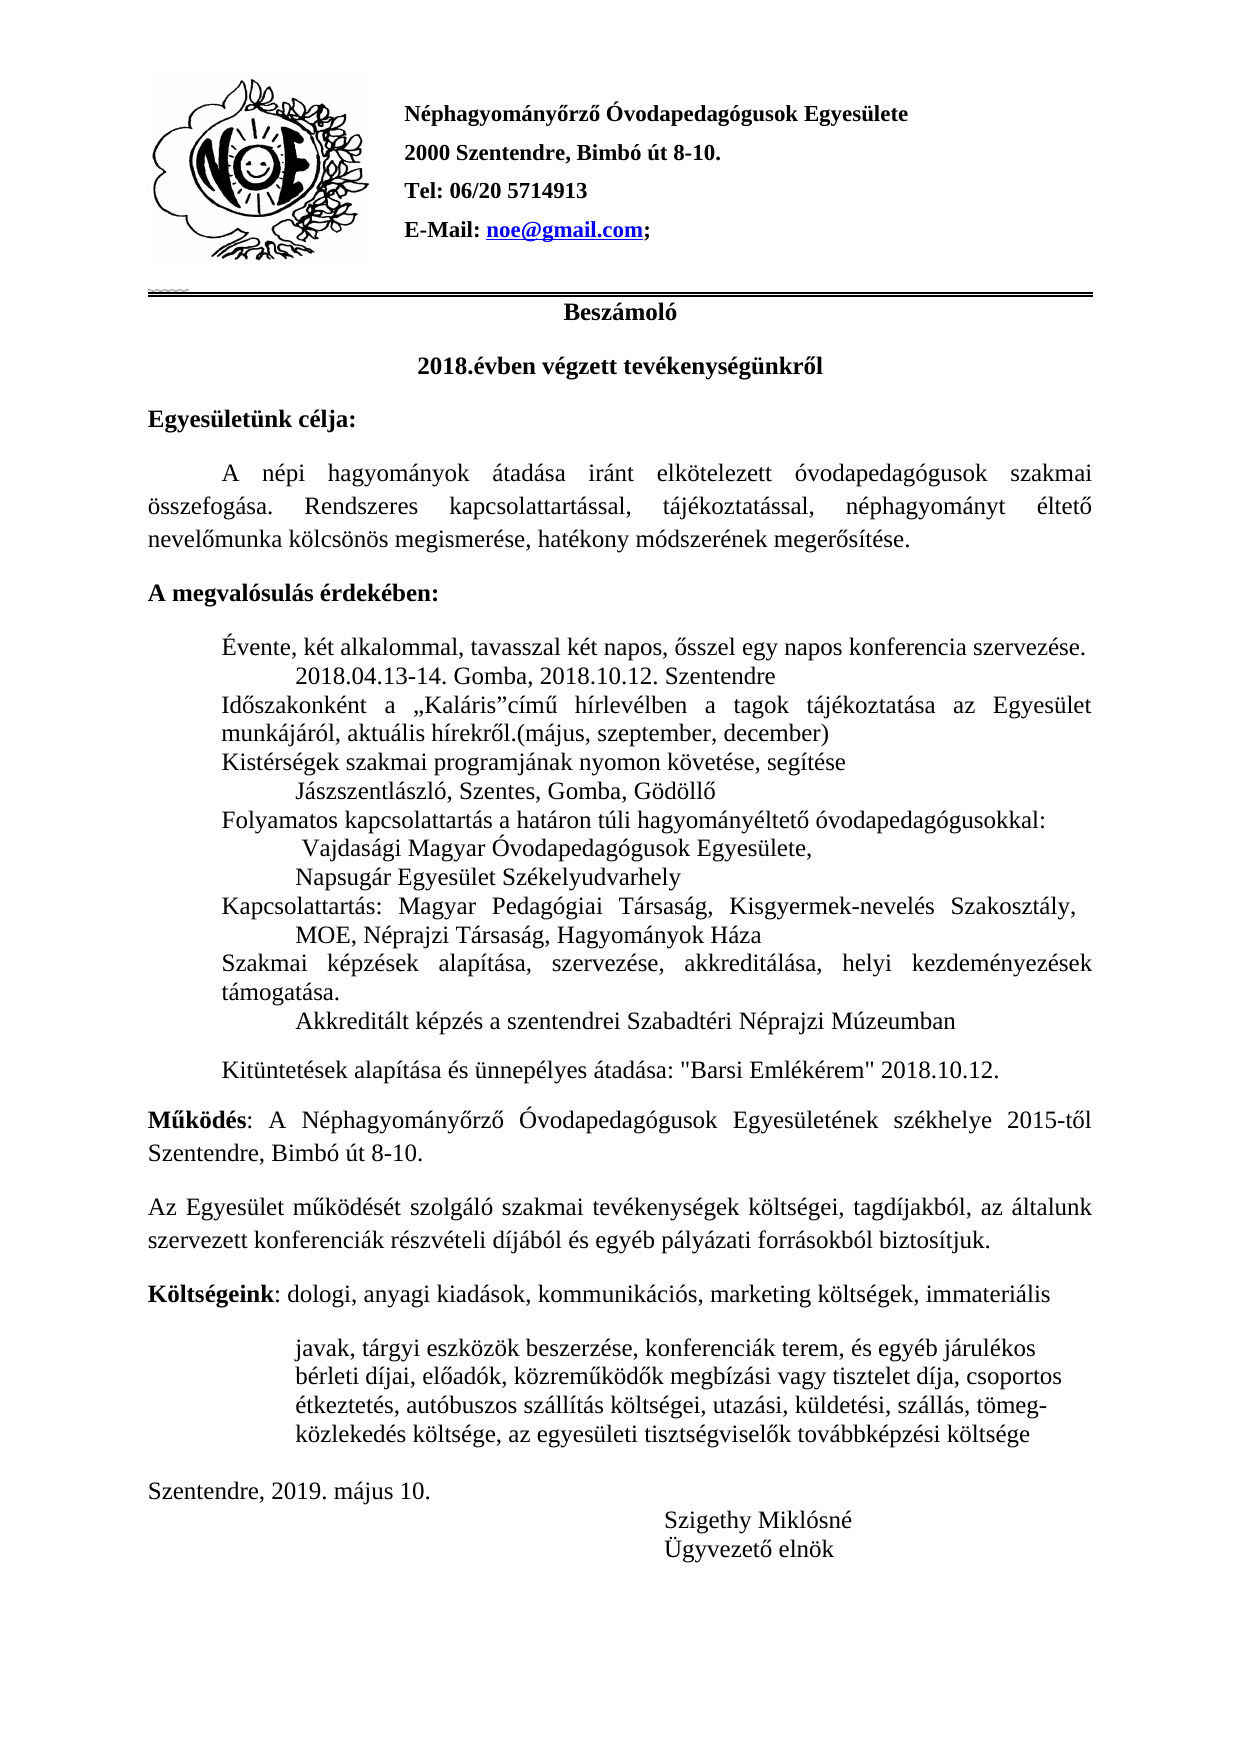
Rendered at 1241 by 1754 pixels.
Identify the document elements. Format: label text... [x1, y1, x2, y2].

text Szigethy Miklósné [148, 1505, 1093, 1534]
text közlekedés költsége, az egyesületi tisztségviselők továbbképzési költsége [148, 1419, 1093, 1448]
text Kistérségek szakmai programjának nyomon követése, segítése [148, 747, 1093, 776]
text Időszakonként a „Kaláris”című hírlevélben a tagok tájékoztatása az Egyesület munkájáról, aktuális hírekről.(május, szeptember, december) [221, 690, 1093, 747]
text Szakmai képzések alapítása, szervezése, akkreditálása, helyi kezdeményezések támogatása. [221, 948, 1093, 1006]
text bérleti díjai, előadók, közreműködők megbízási vagy tisztelet díja, csoportos [148, 1361, 1093, 1390]
text étkeztetés, autóbuszos szállítás költségei, utazási, küldetési, szállás, tömeg- [148, 1390, 1093, 1419]
text Kitüntetések alapítása és ünnepélyes átadása: "Barsi Emlékérem" 2018.10.12. [148, 1056, 1093, 1084]
text Évente, két alkalommal, tavasszal két napos, ősszel egy napos konferencia szervezése. [148, 632, 1093, 661]
picture [147, 73, 371, 265]
text A népi hagyományok átadása iránt elkötelezett óvodapedagógusok szakmai összefogása. Rendszeres kapcsolattartással, tájékoztatással, néphagyományt éltető nevelőmunka kölcsönös megismerése, hatékony módszerének megerősítése. [148, 458, 1093, 553]
text Ügyvezető elnök [148, 1534, 1093, 1563]
text Szentendre, 2019. május 10. [148, 1476, 1093, 1505]
text Napsugár Egyesület Székelyudvarhely [148, 862, 1093, 891]
text javak, tárgyi eszközök beszerzése, konferenciák terem, és egyéb járulékos [148, 1333, 1093, 1361]
text Folyamatos kapcsolattartás a határon túli hagyományéltető óvodapedagógusokkal: [148, 805, 1093, 833]
text Az Egyesület működését szolgáló szakmai tevékenységek költségei, tagdíjakból, az általunk szervezett konferenciák részvételi díjából és egyéb pályázati forrásokból biztosítjuk. [148, 1192, 1093, 1254]
text Működés: A Néphagyományőrző Óvodapedagógusok Egyesületének székhelye 2015-től Szentendre, Bimbó út 8-10. [148, 1105, 1093, 1167]
text Akkreditált képzés a szentendrei Szabadtéri Néprajzi Múzeumban [148, 1006, 1093, 1035]
text 2018.évben végzett tevékenységünkről [148, 351, 1093, 379]
text Költségeink: dologi, anyagi kiadások, kommunikációs, marketing költségek, immateriális [148, 1279, 1093, 1308]
text Beszámoló [148, 297, 1093, 326]
text Vajdasági Magyar Óvodapedagógusok Egyesülete, [148, 833, 1093, 862]
text Jászszentlászló, Szentes, Gomba, Gödöllő [148, 776, 1093, 805]
text 2018.04.13-14. Gomba, 2018.10.12. Szentendre [148, 661, 1093, 690]
text Kapcsolattartás: Magyar Pedagógiai Társaság, Kisgyermek-nevelés Szakosztály, MOE, Néprajzi Társaság, Hagyományok Háza [148, 891, 1093, 948]
text A megvalósulás érdekében: [148, 578, 1093, 607]
text Egyesületünk célja: [148, 404, 1093, 433]
